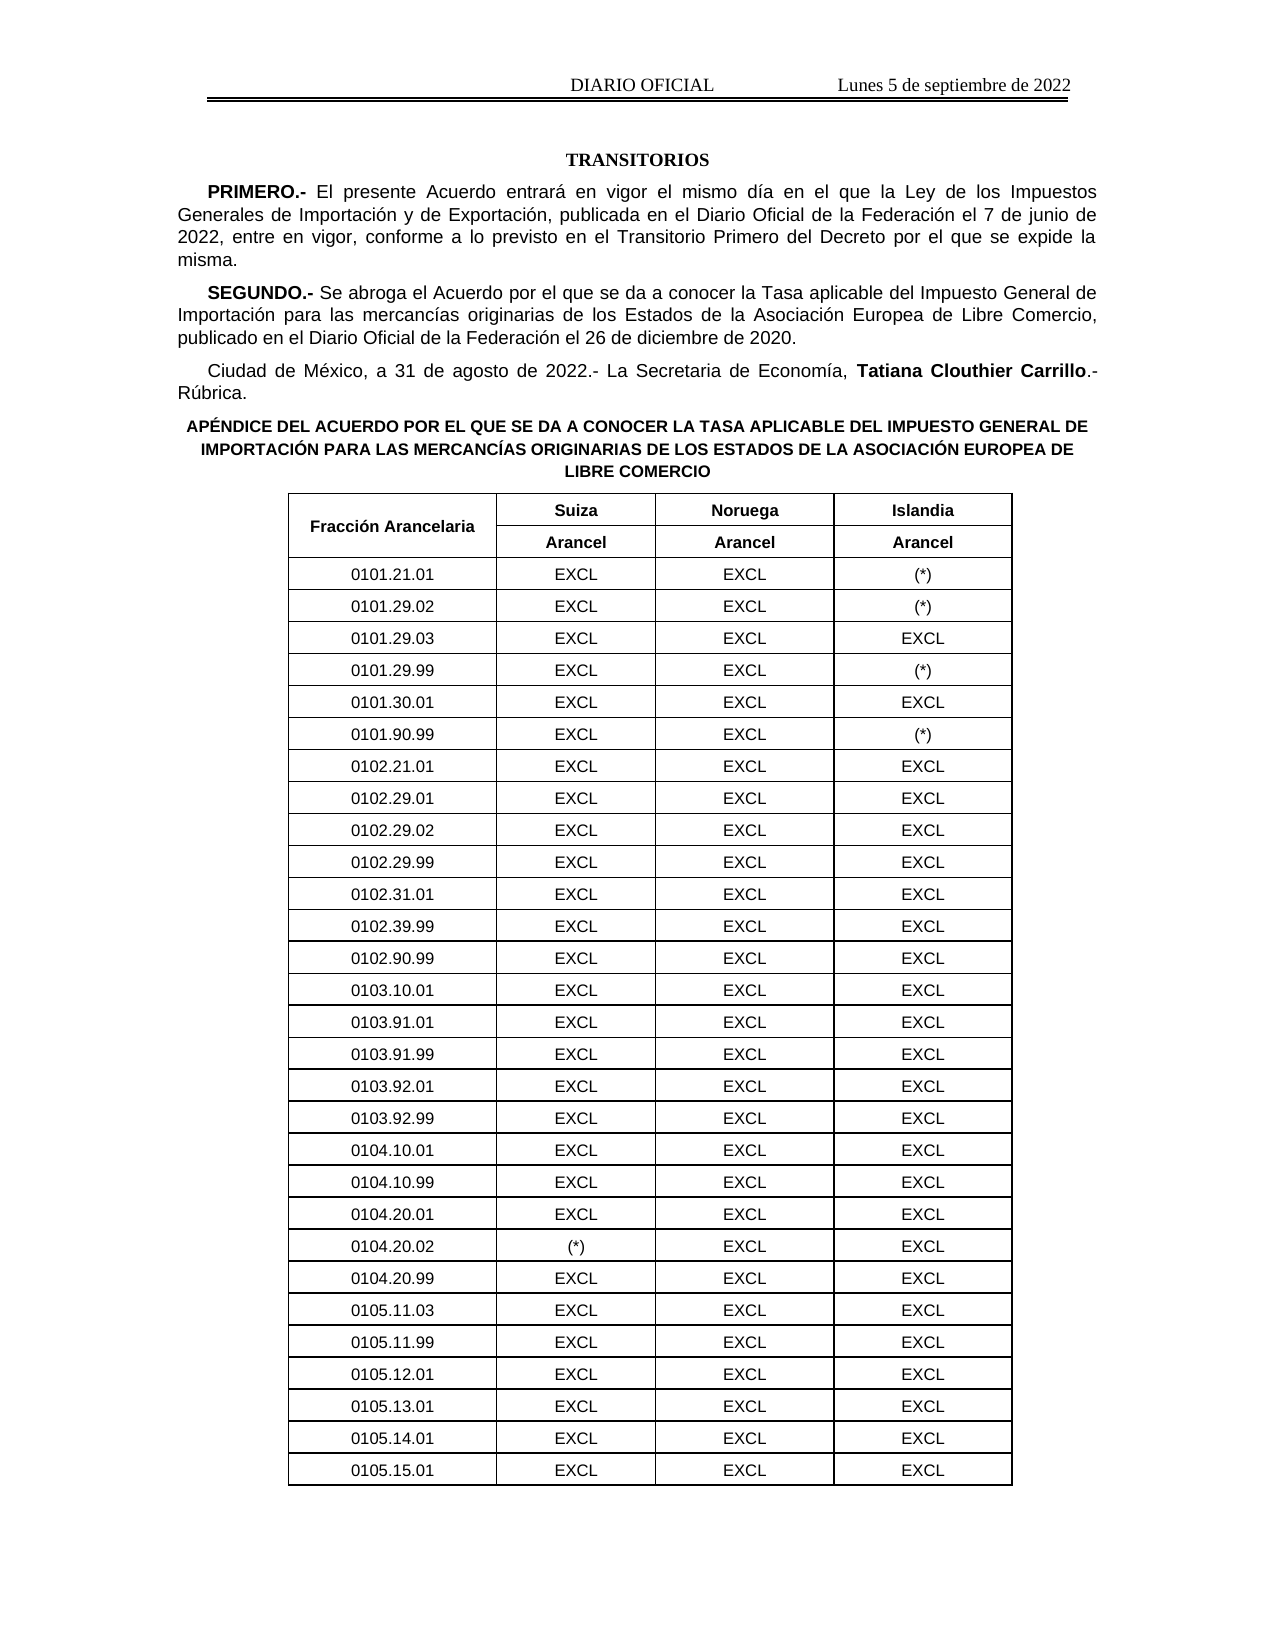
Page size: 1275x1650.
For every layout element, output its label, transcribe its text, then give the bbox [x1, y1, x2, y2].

table_cell EXCL [835, 1422, 1011, 1452]
table_cell EXCL [835, 974, 1011, 1004]
text PRIMERO.- El presente Acuerdo entrará en vigor el mismo día en el que la Ley de los Impuestos Generales de Importación y de Exportación, publicada en el Diario Oficial de la Federación el 7 de junio de 2022, entre en vigor, conforme a lo previsto en el Transitorio Primero del Decreto por el que se expide la misma. [177, 181, 1098, 271]
table_cell EXCL [835, 1102, 1011, 1132]
table_header Fracción Arancelaria [289, 494, 496, 557]
table_cell EXCL [656, 846, 833, 876]
table_cell EXCL [656, 1358, 833, 1388]
table_cell 0104.20.99 [289, 1262, 496, 1292]
table_cell EXCL [497, 654, 655, 684]
table_cell EXCL [497, 1006, 655, 1036]
table_cell Arancel [497, 526, 655, 557]
table_cell 0101.90.99 [289, 718, 496, 748]
table_cell EXCL [497, 590, 655, 621]
table_cell EXCL [656, 1326, 833, 1356]
table_cell 0104.20.02 [289, 1230, 496, 1260]
table_cell 0103.92.01 [289, 1070, 496, 1100]
table_cell EXCL [835, 942, 1011, 972]
table_cell EXCL [497, 1134, 655, 1164]
table_cell 0102.29.99 [289, 846, 496, 876]
table_cell EXCL [835, 814, 1011, 844]
table_cell 0101.21.01 [289, 558, 496, 589]
table_cell EXCL [497, 1262, 655, 1292]
table_cell EXCL [497, 1390, 655, 1420]
table_cell 0103.91.01 [289, 1006, 496, 1036]
table_cell EXCL [835, 686, 1011, 717]
table_cell EXCL [497, 1070, 655, 1100]
table_cell Arancel [656, 526, 833, 557]
table_cell EXCL [656, 1166, 833, 1196]
table_cell EXCL [835, 782, 1011, 812]
table_cell 0104.20.01 [289, 1198, 496, 1228]
table_cell 0105.11.99 [289, 1326, 496, 1356]
table_cell EXCL [656, 1134, 833, 1164]
table_cell EXCL [656, 654, 833, 684]
table_cell EXCL [656, 974, 833, 1004]
table_cell EXCL [656, 718, 833, 748]
table_cell EXCL [835, 1358, 1011, 1388]
table_cell EXCL [835, 1134, 1011, 1164]
table_cell 0101.29.99 [289, 654, 496, 684]
table_cell EXCL [835, 750, 1011, 781]
table_cell EXCL [497, 846, 655, 876]
table_cell EXCL [497, 1102, 655, 1132]
table_cell EXCL [835, 1166, 1011, 1196]
table_cell EXCL [835, 1198, 1011, 1228]
text Ciudad de México, a 31 de agosto de 2022.- La Secretaria de Economía, Tatiana Clouthier Carrillo.- Rúbrica. [177, 359, 1098, 404]
table_cell EXCL [835, 1038, 1011, 1068]
text TRANSITORIOS [177, 148, 1098, 170]
table_cell EXCL [656, 878, 833, 908]
table_cell 0101.29.03 [289, 622, 496, 653]
table_cell EXCL [835, 910, 1011, 940]
table_cell EXCL [656, 942, 833, 972]
table_cell EXCL [656, 1102, 833, 1132]
table_cell EXCL [656, 1070, 833, 1100]
table_cell EXCL [656, 782, 833, 812]
table_cell EXCL [497, 814, 655, 844]
table_cell 0105.12.01 [289, 1358, 496, 1388]
table_cell EXCL [497, 622, 655, 653]
table_cell 0105.11.03 [289, 1294, 496, 1324]
table_cell EXCL [656, 686, 833, 717]
table_cell 0105.14.01 [289, 1422, 496, 1452]
table_cell EXCL [497, 1038, 655, 1068]
table_cell EXCL [656, 1230, 833, 1260]
table_cell 0105.15.01 [289, 1454, 496, 1484]
table_cell 0102.31.01 [289, 878, 496, 908]
table_cell EXCL [835, 622, 1011, 653]
table_cell EXCL [835, 1006, 1011, 1036]
table_cell (*) [835, 718, 1011, 748]
table_cell EXCL [497, 1326, 655, 1356]
table_cell EXCL [835, 878, 1011, 908]
table_cell EXCL [835, 1326, 1011, 1356]
table_cell EXCL [656, 1454, 833, 1484]
table_cell 0102.29.02 [289, 814, 496, 844]
table_cell EXCL [656, 622, 833, 653]
text SEGUNDO.- Se abroga el Acuerdo por el que se da a conocer la Tasa aplicable del Impuesto General de Importación para las mercancías originarias de los Estados de la Asociación Europea de Libre Comercio, publicado en el Diario Oficial de la Federación el 26 de diciembre de 2020. [177, 281, 1098, 349]
table_cell 0102.39.99 [289, 910, 496, 940]
table_cell EXCL [497, 910, 655, 940]
text APÉNDICE DEL ACUERDO POR EL QUE SE DA A CONOCER LA TASA APLICABLE DEL IMPUESTO GENERAL DE IMPORTACIÓN PARA LAS MERCANCÍAS ORIGINARIAS DE LOS ESTADOS DE LA ASOCIACIÓN EUROPEA DE LIBRE COMERCIO [177, 415, 1098, 482]
table_cell EXCL [835, 1262, 1011, 1292]
table_header Islandia [835, 494, 1011, 525]
table_cell 0101.30.01 [289, 686, 496, 717]
table_cell (*) [835, 654, 1011, 684]
table_cell EXCL [656, 1198, 833, 1228]
table_cell EXCL [497, 750, 655, 781]
table_cell EXCL [497, 1422, 655, 1452]
table_cell EXCL [497, 942, 655, 972]
table_cell 0102.90.99 [289, 942, 496, 972]
table_cell EXCL [497, 782, 655, 812]
table_cell 0101.29.02 [289, 590, 496, 621]
table_cell 0102.21.01 [289, 750, 496, 781]
table_cell EXCL [497, 1294, 655, 1324]
table_cell EXCL [497, 878, 655, 908]
table_cell 0102.29.01 [289, 782, 496, 812]
table_cell EXCL [835, 1390, 1011, 1420]
table_cell EXCL [656, 910, 833, 940]
table_cell (*) [835, 590, 1011, 621]
table_cell EXCL [656, 1006, 833, 1036]
table_cell EXCL [497, 1198, 655, 1228]
table_cell 0103.10.01 [289, 974, 496, 1004]
table_cell 0104.10.99 [289, 1166, 496, 1196]
table_cell 0104.10.01 [289, 1134, 496, 1164]
table_cell EXCL [497, 1454, 655, 1484]
table_cell EXCL [497, 718, 655, 748]
table_cell EXCL [656, 750, 833, 781]
table_cell EXCL [656, 1038, 833, 1068]
table_header Suiza [497, 494, 655, 525]
table_cell EXCL [656, 814, 833, 844]
table_cell Arancel [835, 526, 1011, 557]
table_cell EXCL [497, 558, 655, 589]
table_cell EXCL [656, 1422, 833, 1452]
table_cell 0103.91.99 [289, 1038, 496, 1068]
table_cell EXCL [835, 846, 1011, 876]
table_cell EXCL [835, 1294, 1011, 1324]
table_cell EXCL [497, 1166, 655, 1196]
table_cell EXCL [656, 1294, 833, 1324]
table_cell EXCL [835, 1454, 1011, 1484]
table_cell EXCL [497, 686, 655, 717]
table_cell (*) [835, 558, 1011, 589]
table_cell 0105.13.01 [289, 1390, 496, 1420]
table_cell (*) [497, 1230, 655, 1260]
table_cell EXCL [835, 1070, 1011, 1100]
table_cell EXCL [497, 974, 655, 1004]
table_cell EXCL [835, 1230, 1011, 1260]
table_cell 0103.92.99 [289, 1102, 496, 1132]
table_cell EXCL [656, 558, 833, 589]
table_cell EXCL [497, 1358, 655, 1388]
table_header Noruega [656, 494, 833, 525]
table_cell EXCL [656, 1262, 833, 1292]
table_cell EXCL [656, 590, 833, 621]
table_cell EXCL [656, 1390, 833, 1420]
